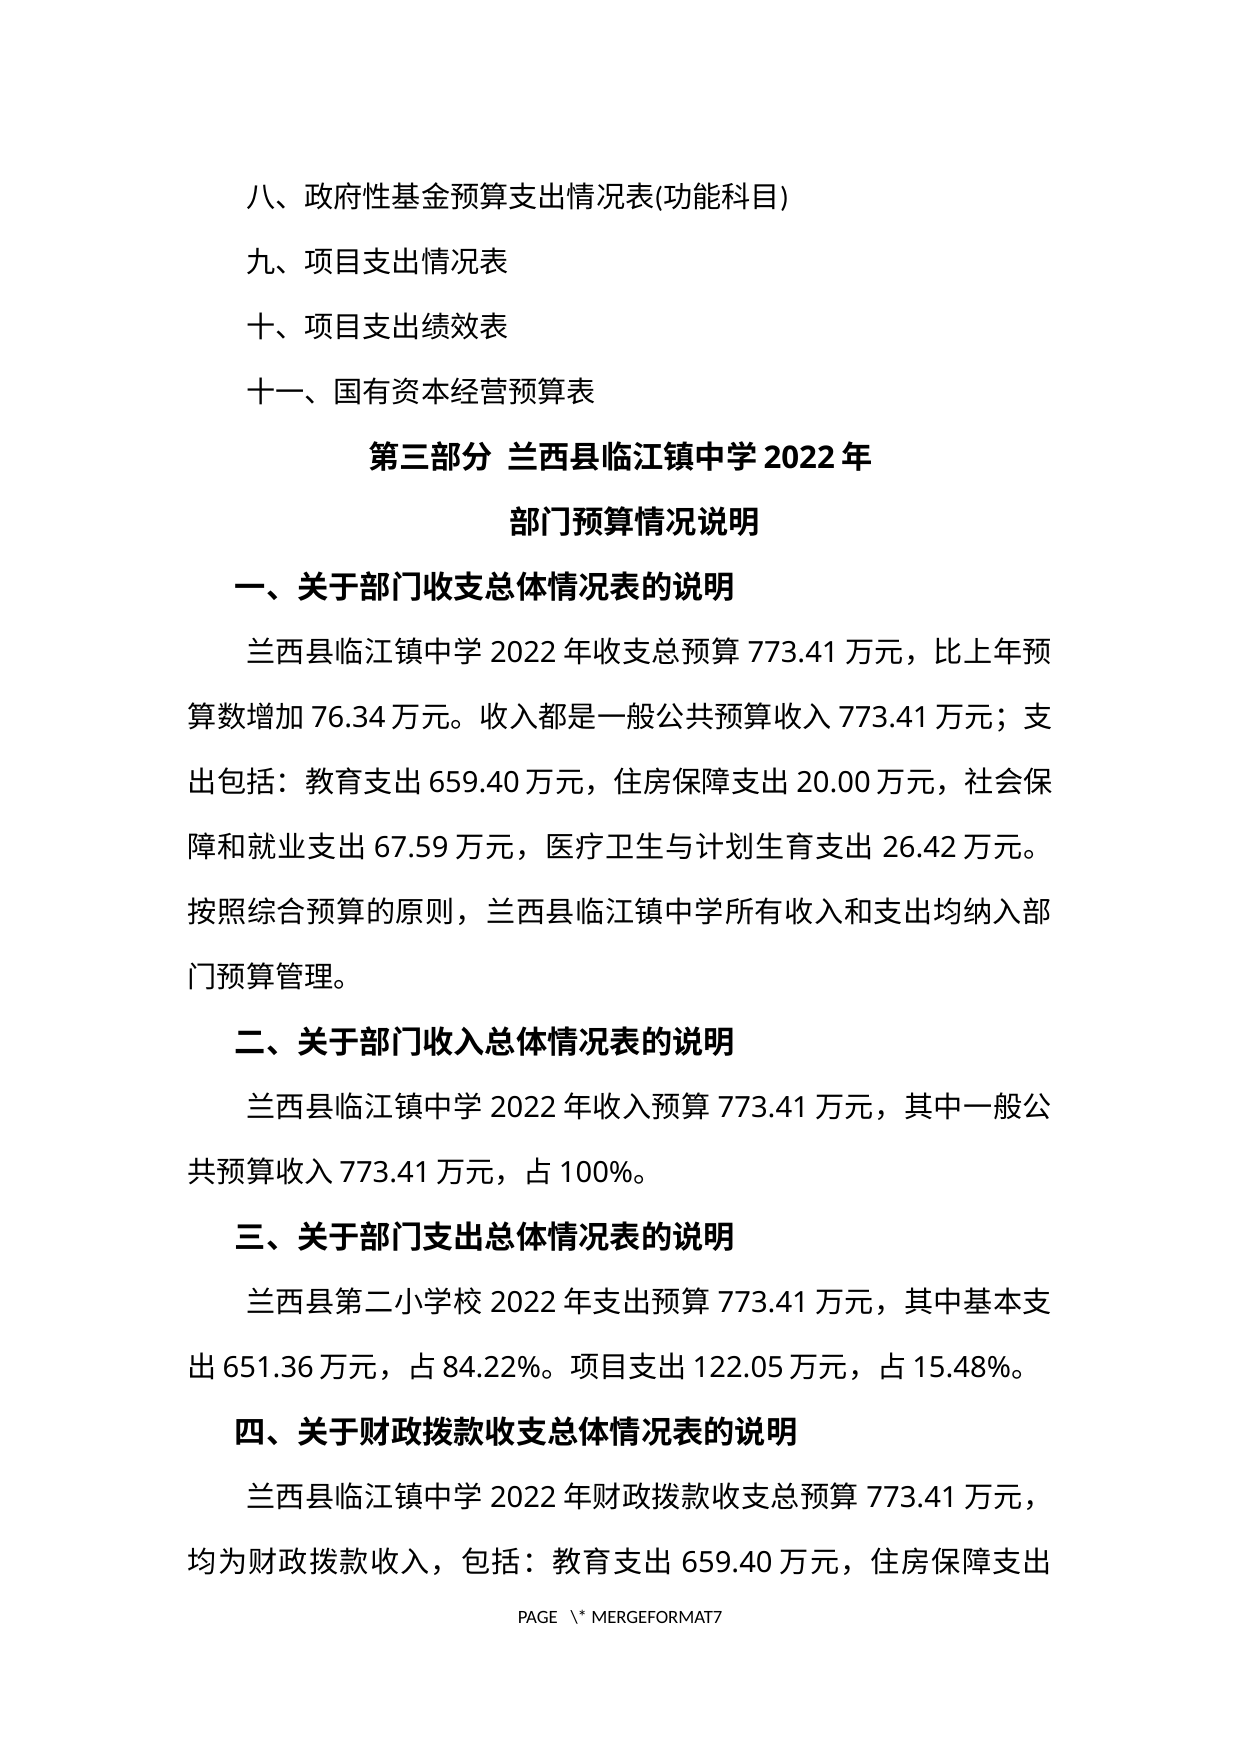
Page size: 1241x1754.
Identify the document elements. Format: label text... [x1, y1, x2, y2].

text 八、政府性基金预算支出情况表(功能科目) [187, 162, 1053, 227]
text 二、关于部门收入总体情况表的说明 [187, 1007, 1053, 1072]
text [187, 1462, 1053, 1592]
text 第三部分 兰西县临江镇中学2022年 [187, 422, 1053, 487]
text 十一、国有资本经营预算表 [187, 357, 1053, 422]
text 四、关于财政拨款收支总体情况表的说明 [187, 1397, 1053, 1462]
text 一、关于部门收支总体情况表的说明 [187, 552, 1053, 617]
text 兰西县临江镇中学2022年收支总预算773.41万元，比上年预算数增加76.34万元。收入都是一般公共预算收入773.41万元；支出包括：教育支出659.40万元，住房保障支出20.00万元，社会保障和就业支出67.59万元，医疗卫生与计划生育支出26.42万元。按照综合预算的原则，兰西县临江镇中学所有收入和支出均纳入部门预算管理。 [187, 617, 1053, 1007]
text 十、项目支出绩效表 [187, 292, 1053, 357]
text 兰西县临江镇中学2022年收入预算773.41万元，其中一般公共预算收入773.41万元，占100%。 [187, 1072, 1053, 1202]
text 兰西县第二小学校2022年支出预算773.41万元，其中基本支出651.36万元，占84.22%。项目支出122.05万元，占15.48%。 [187, 1267, 1053, 1397]
text 三、关于部门支出总体情况表的说明 [187, 1202, 1053, 1267]
text 部门预算情况说明 [187, 487, 1053, 552]
text 九、项目支出情况表 [187, 227, 1053, 292]
